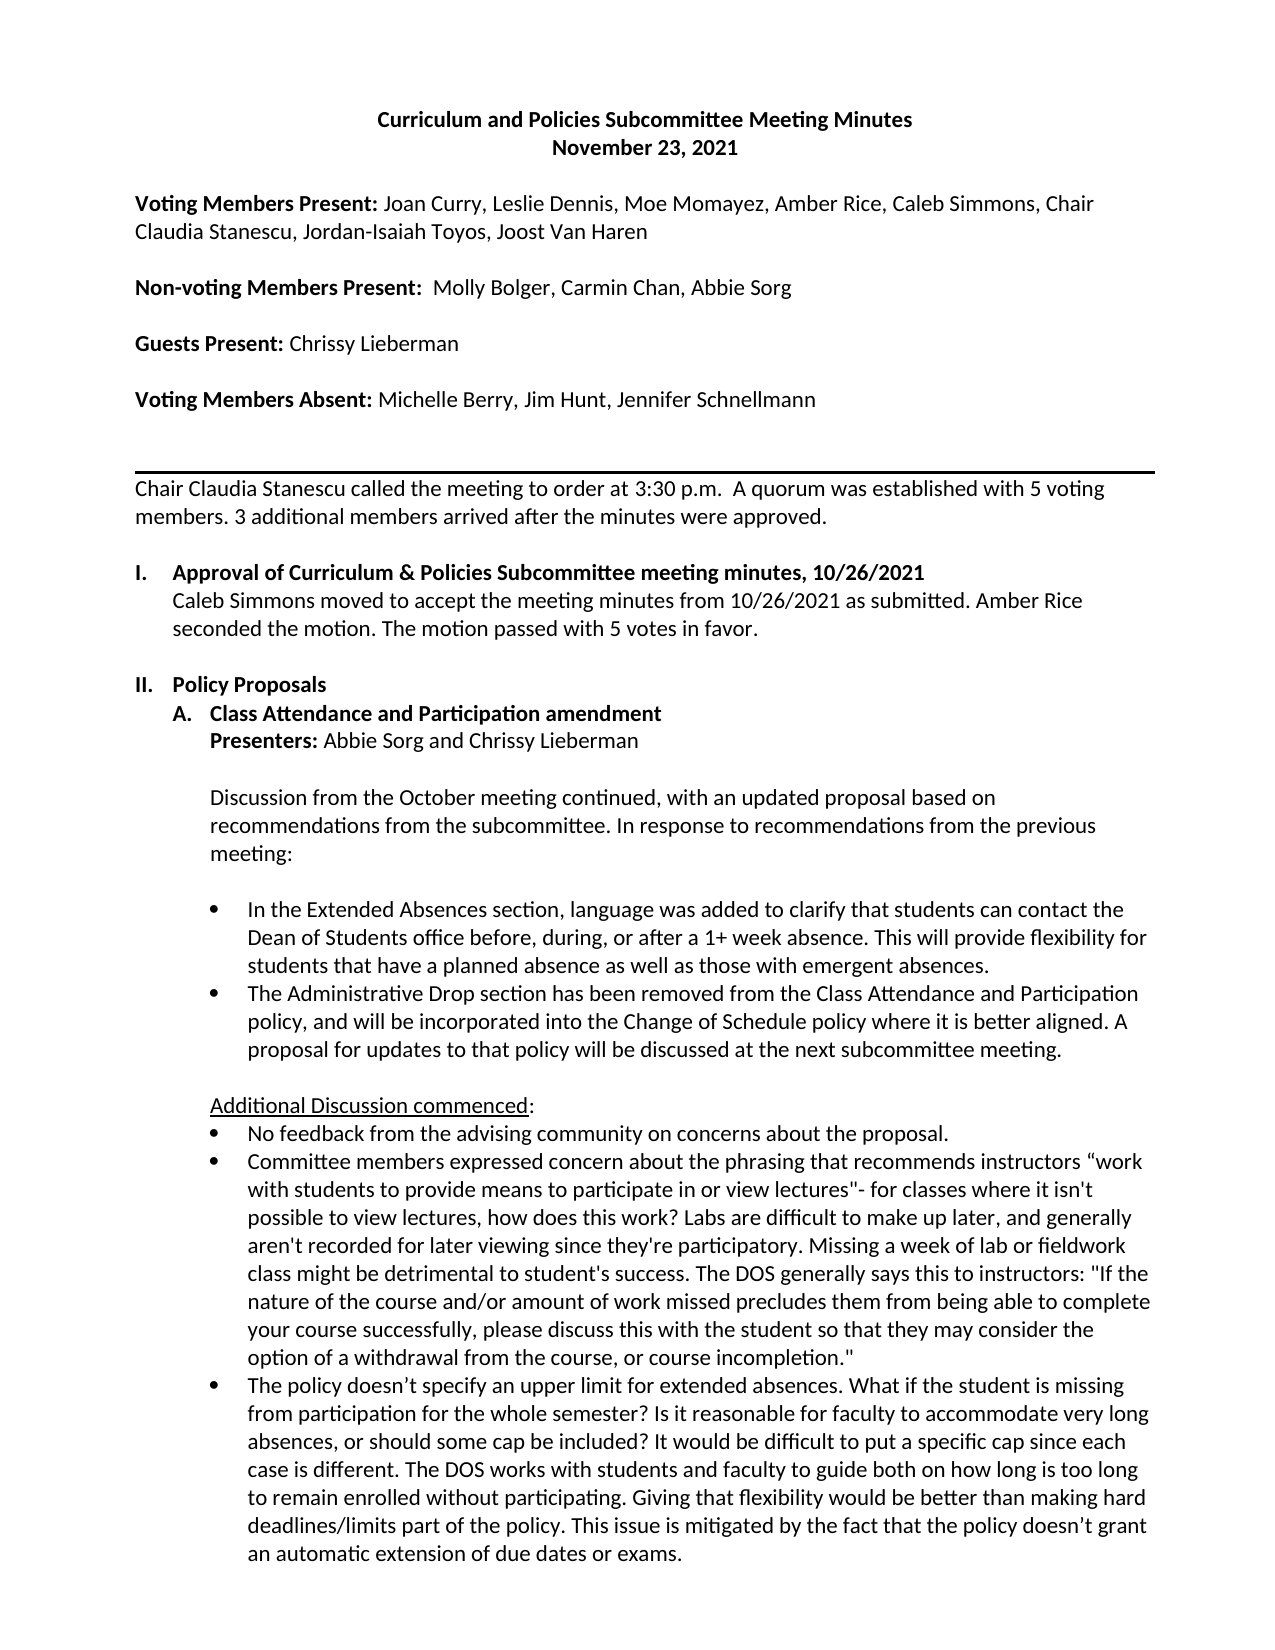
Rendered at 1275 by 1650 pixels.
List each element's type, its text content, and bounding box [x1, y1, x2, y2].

list No feedback from the advising community on concerns about the proposal. [210, 1119, 1155, 1147]
text Discussion from the October meeting continued, with an updated proposal based on recommendations from the subcommittee. In response to recommendations from the previous meeting: [210, 783, 1155, 867]
text Voting Members Present: Joan Curry, Leslie Dennis, Moe Momayez, Amber Rice, Caleb Simmons, Chair Claudia Stanescu, Jordan-Isaiah Toyos, Joost Van Haren [135, 189, 1155, 245]
list Class Attendance and Participation amendment [172, 699, 1155, 727]
text Voting Members Absent: Michelle Berry, Jim Hunt, Jennifer Schnellmann [135, 385, 1155, 413]
text November 23, 2021 [135, 133, 1155, 161]
text Additional Discussion commenced: [210, 1091, 1155, 1119]
list In the Extended Absences section, language was added to clarify that students can contact the Dean of Students office before, during, or after a 1+ week absence. This will provide flexibility for students that have a planned absence as well as those with emergent absences. [210, 895, 1155, 979]
list Approval of Curriculum & Policies Subcommittee meeting minutes, 10/26/2021 [135, 558, 1155, 587]
list The Administrative Drop section has been removed from the Class Attendance and Participation policy, and will be incorporated into the Change of Schedule policy where it is better aligned. A proposal for updates to that policy will be discussed at the next subcommittee meeting. [210, 979, 1155, 1063]
text Guests Present: Chrissy Lieberman [135, 329, 1155, 357]
text Non-voting Members Present: Molly Bolger, Carmin Chan, Abbie Sorg [135, 273, 1155, 301]
list The policy doesn’t specify an upper limit for extended absences. What if the student is missing from participation for the whole semester? Is it reasonable for faculty to accommodate very long absences, or should some cap be included? It would be difficult to put a specific cap since each case is different. The DOS works with students and faculty to guide both on how long is too long to remain enrolled without participating. Giving that flexibility would be better than making hard deadlines/limits part of the policy. This issue is mitigated by the fact that the policy doesn’t grant an automatic extension of due dates or exams. [210, 1371, 1155, 1567]
list Committee members expressed concern about the phrasing that recommends instructors “work with students to provide means to participate in or view lectures"- for classes where it isn't possible to view lectures, how does this work? Labs are difficult to make up later, and generally aren't recorded for later viewing since they're participatory. Missing a week of lab or fieldwork class might be detrimental to student's success. The DOS generally says this to instructors: "If the nature of the course and/or amount of work missed precludes them from being able to complete your course successfully, please discuss this with the student so that they may consider the option of a withdrawal from the course, or course incompletion." [210, 1147, 1155, 1371]
text Curriculum and Policies Subcommittee Meeting Minutes [135, 105, 1155, 133]
text Chair Claudia Stanescu called the meeting to order at 3:30 p.m. A quorum was established with 5 voting members. 3 additional members arrived after the minutes were approved. [135, 474, 1155, 531]
text Caleb Simmons moved to accept the meeting minutes from 10/26/2021 as submitted. Amber Rice seconded the motion. The motion passed with 5 votes in favor. [172, 587, 1155, 643]
list Policy Proposals [135, 671, 1155, 699]
text Presenters: Abbie Sorg and Chrissy Lieberman [210, 727, 1155, 755]
